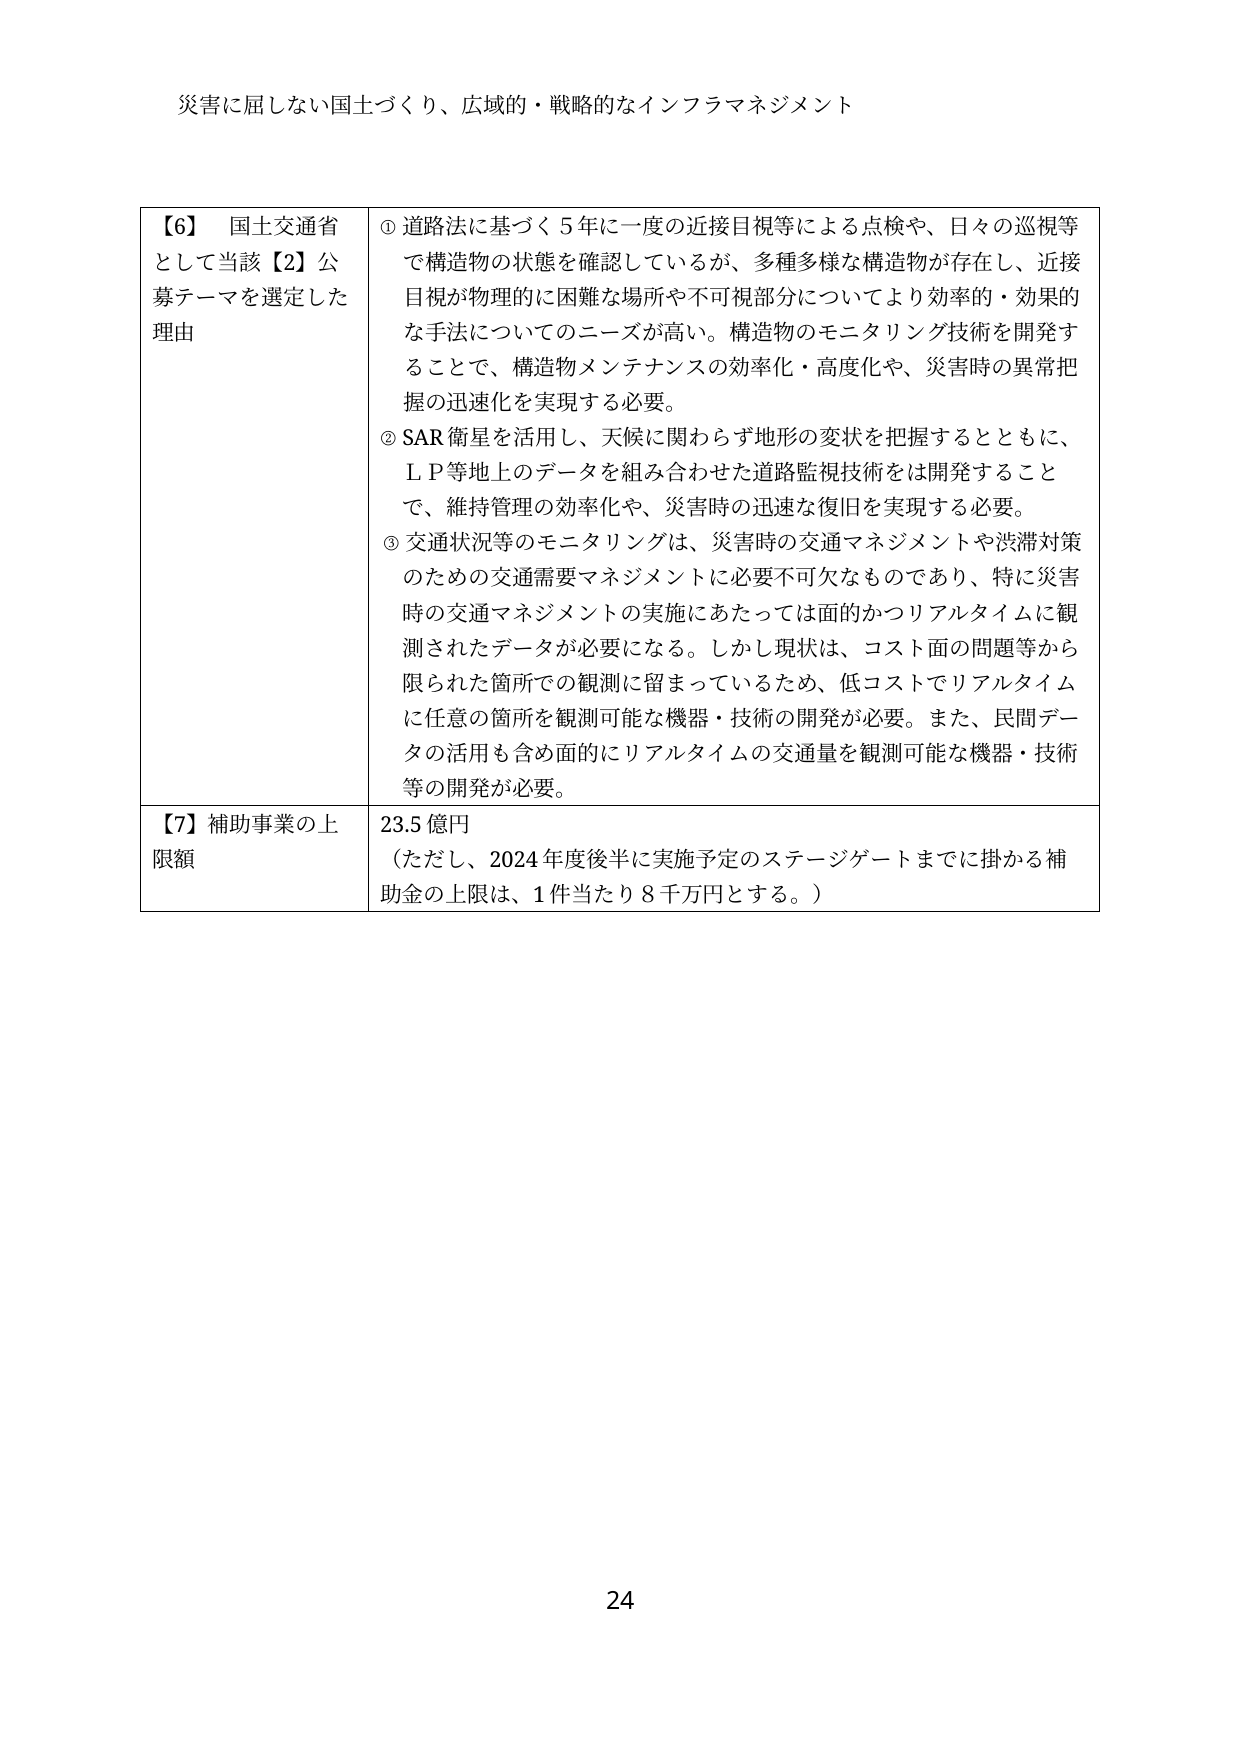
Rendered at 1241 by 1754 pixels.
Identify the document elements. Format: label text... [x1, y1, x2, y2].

table_cell ① 道路法に基づく５年に一度の近接目視等による点検や、日々の巡視等で構造物の状態を確認しているが、多種多様な構造物が存在し、近接目視が物理的に困難な場所や不可視部分についてより効率的・効果的な手法についてのニーズが高い。構造物のモニタリング技術を開発することで、構造物メンテナンスの効率化・高度化や、災害時の異常把握の迅速化を実現する必要。 ② SAR衛星を活用し、天候に関わらず地形の変状を把握するとともに、ＬＰ等地上のデータを組み合わせた道路監視技術をは開発することで、維持管理の効率化や、災害時の迅速な復旧を実現する必要。 ③ 交通状況等のモニタリングは、災害時の交通マネジメントや渋滞対策のための交通需要マネジメントに必要不可欠なものであり、特に災害時の交通マネジメントの実施にあたっては面的かつリアルタイムに観測されたデータが必要になる。しかし現状は、コスト面の問題等から限られた箇所での観測に留まっているため、低コストでリアルタイムに任意の箇所を観測可能な機器・技術の開発が必要。また、民間データの活用も含め面的にリアルタイムの交通量を観測可能な機器・技術等の開発が必要。 [369, 208, 1099, 804]
table_cell 23.5億円 （ただし、2024年度後半に実施予定のステージゲートまでに掛かる補助金の上限は、1件当たり８千万円とする。） [369, 806, 1099, 911]
table_cell 【6】 国土交通省として当該【2】公募テーマを選定した理由 [141, 208, 368, 804]
table_cell 【7】補助事業の上限額 [141, 806, 368, 911]
